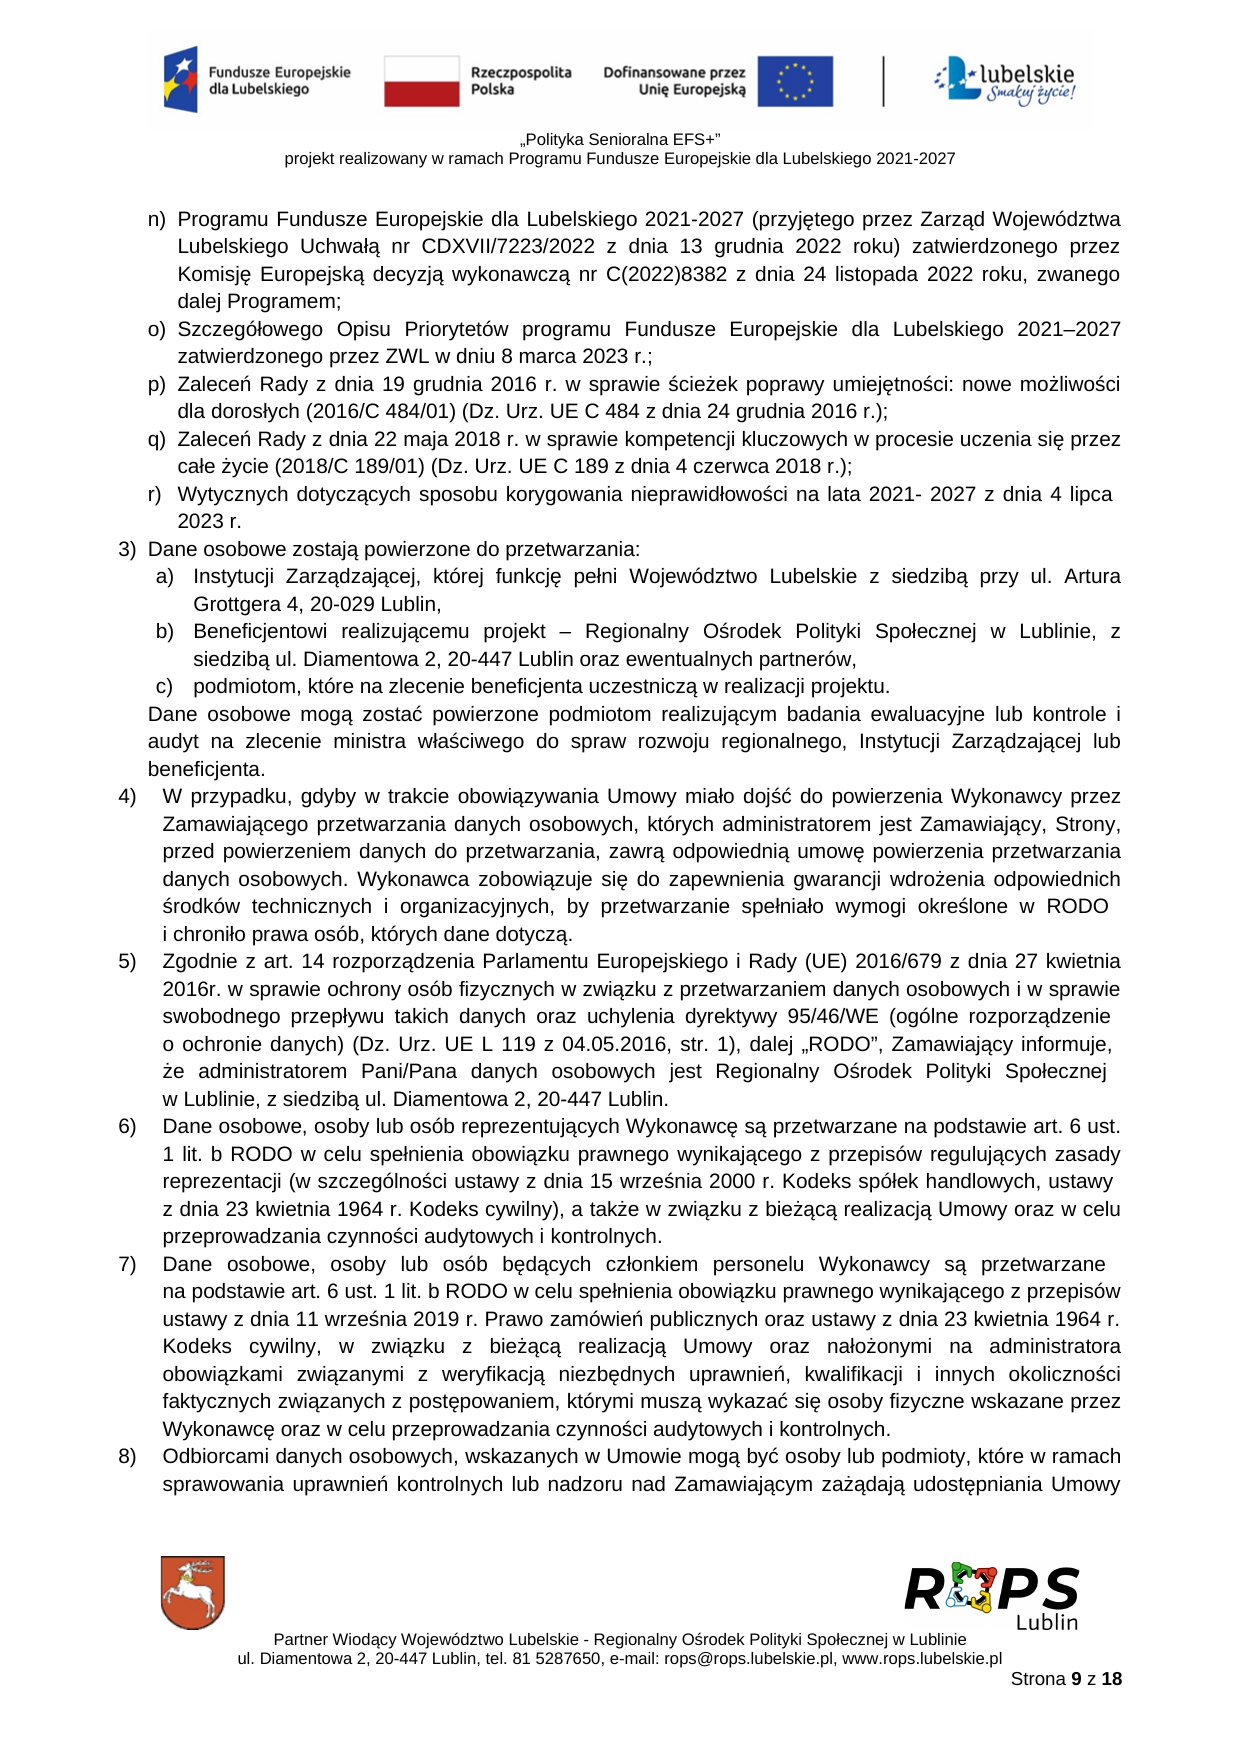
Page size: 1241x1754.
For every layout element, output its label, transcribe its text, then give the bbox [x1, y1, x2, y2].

list Beneficjentowi realizującemu projekt – Regionalny Ośrodek Polityki Społecznej w Lublinie, z siedzibą ul. Diamentowa 2, 20-447 Lublin oraz ewentualnych partnerów, [156, 619, 1122, 671]
list Dane osobowe, osoby lub osób będących członkiem personelu Wykonawcy są przetwarzane na podstawie art. 6 ust. 1 lit. b RODO w celu spełnienia obowiązku prawnego wynikającego z przepisów ustawy z dnia 11 września 2019 r. Prawo zamówień publicznych oraz ustawy z dnia 23 kwietnia 1964 r. Kodeks cywilny, w związku z bieżącą realizacją Umowy oraz nałożonymi na administratora obowiązkami związanymi z weryfikacją niezbędnych uprawnień, kwalifikacji i innych okoliczności faktycznych związanych z postępowaniem, którymi muszą wykazać się osoby fizyczne wskazane przez Wykonawcę oraz w celu przeprowadzania czynności audytowych i kontrolnych. [118, 1252, 1122, 1441]
list Zgodnie z art. 14 rozporządzenia Parlamentu Europejskiego i Rady (UE) 2016/679 z dnia 27 kwietnia 2016r. w sprawie ochrony osób fizycznych w związku z przetwarzaniem danych osobowych i w sprawie swobodnego przepływu takich danych oraz uchylenia dyrektywy 95/46/WE (ogólne rozporządzenie o ochronie danych) (Dz. Urz. UE L 119 z 04.05.2016, str. 1), dalej „RODO”, Zamawiający informuje, że administratorem Pani/Pana danych osobowych jest Regionalny Ośrodek Polityki Społecznej w Lublinie, z siedzibą ul. Diamentowa 2, 20-447 Lublin. [118, 949, 1122, 1111]
list Zaleceń Rady z dnia 22 maja 2018 r. w sprawie kompetencji kluczowych w procesie uczenia się przez całe życie (2018/C 189/01) (Dz. Urz. UE C 189 z dnia 4 czerwca 2018 r.); [148, 427, 1122, 478]
list podmiotom, które na zlecenie beneficjenta uczestniczą w realizacji projektu. [156, 674, 1122, 698]
list W przypadku, gdyby w trakcie obowiązywania Umowy miało dojść do powierzenia Wykonawcy przez Zamawiającego przetwarzania danych osobowych, których administratorem jest Zamawiający, Strony, przed powierzeniem danych do przetwarzania, zawrą odpowiednią umowę powierzenia przetwarzania danych osobowych. Wykonawca zobowiązuje się do zapewnienia gwarancji wdrożenia odpowiednich środków technicznych i organizacyjnych, by przetwarzanie spełniało wymogi określone w RODO i chroniło prawa osób, których dane dotyczą. [118, 784, 1122, 946]
picture [904, 1562, 1080, 1630]
list Instytucji Zarządzającej, której funkcję pełni Województwo Lubelskie z siedzibą przy ul. Artura Grottgera 4, 20-029 Lublin, [156, 564, 1122, 616]
picture [160, 1556, 226, 1630]
list Szczegółowego Opisu Priorytetów programu Fundusze Europejskie dla Lubelskiego 2021–2027 zatwierdzonego przez ZWL w dniu 8 marca 2023 r.; [148, 317, 1122, 368]
list Zaleceń Rady z dnia 19 grudnia 2016 r. w sprawie ścieżek poprawy umiejętności: nowe możliwości dla dorosłych (2016/C 484/01) (Dz. Urz. UE C 484 z dnia 24 grudnia 2016 r.); [148, 372, 1122, 423]
text Dane osobowe mogą zostać powierzone podmiotom realizującym badania ewaluacyjne lub kontrole i audyt na zlecenie ministra właściwego do spraw rozwoju regionalnego, Instytucji Zarządzającej lub beneficjenta. [148, 702, 1122, 781]
picture [147, 29, 1093, 130]
list Dane osobowe zostają powierzone do przetwarzania: [118, 537, 1122, 561]
list Wytycznych dotyczących sposobu korygowania nieprawidłowości na lata 2021- 2027 z dnia 4 lipca 2023 r. [148, 482, 1122, 533]
list Programu Fundusze Europejskie dla Lubelskiego 2021-2027 (przyjętego przez Zarząd Województwa Lubelskiego Uchwałą nr CDXVII/7223/2022 z dnia 13 grudnia 2022 roku) zatwierdzonego przez Komisję Europejską decyzją wykonawczą nr C(2022)8382 z dnia 24 listopada 2022 roku, zwanego dalej Programem; [148, 207, 1122, 313]
list Dane osobowe, osoby lub osób reprezentujących Wykonawcę są przetwarzane na podstawie art. 6 ust. 1 lit. b RODO w celu spełnienia obowiązku prawnego wynikającego z przepisów regulujących zasady reprezentacji (w szczególności ustawy z dnia 15 września 2000 r. Kodeks spółek handlowych, ustawy z dnia 23 kwietnia 1964 r. Kodeks cywilny), a także w związku z bieżącą realizacją Umowy oraz w celu przeprowadzania czynności audytowych i kontrolnych. [118, 1114, 1122, 1248]
